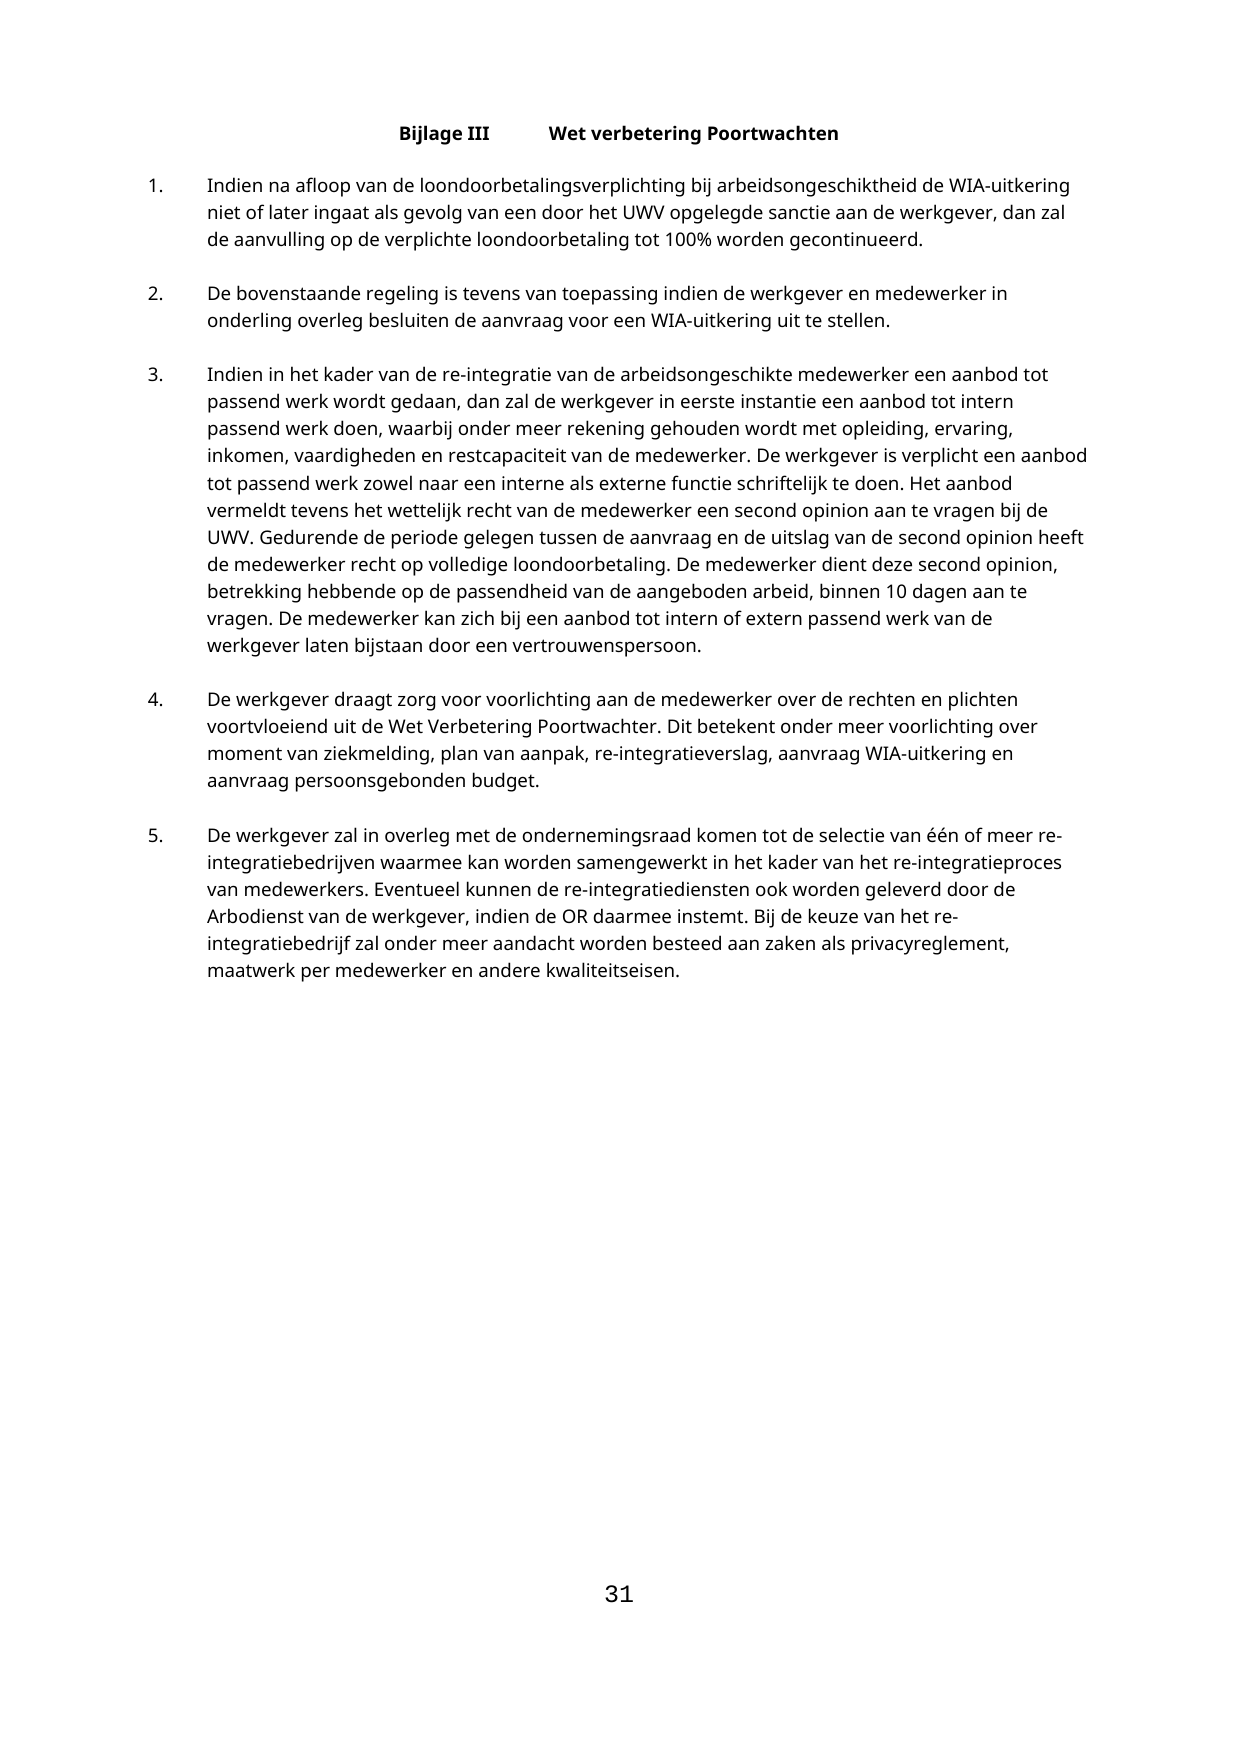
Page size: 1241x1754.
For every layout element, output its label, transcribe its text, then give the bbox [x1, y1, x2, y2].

list De werkgever zal in overleg met de ondernemingsraad komen tot de selectie van één of meer re-integratiebedrijven waarmee kan worden samengewerkt in het kader van het re-integratieproces van medewerkers. Eventueel kunnen de re-integratiediensten ook worden geleverd door de Arbodienst van de werkgever, indien de OR daarmee instemt. Bij de keuze van het re-integratiebedrijf zal onder meer aandacht worden besteed aan zaken als privacyreglement, maatwerk per medewerker en andere kwaliteitseisen. [148, 820, 1090, 983]
list De bovenstaande regeling is tevens van toepassing indien de werkgever en medewerker in onderling overleg besluiten de aanvraag voor een WIA-uitkering uit te stellen. [148, 279, 1090, 333]
list Indien na afloop van de loondoorbetalingsverplichting bij arbeidsongeschiktheid de WIA-uitkering niet of later ingaat als gevolg van een door het UWV opgelegde sanctie aan de werkgever, dan zal de aanvulling op de verplichte loondoorbetaling tot 100% worden gecontinueerd. [148, 170, 1090, 252]
list Indien in het kader van de re-integratie van de arbeidsongeschikte medewerker een aanbod tot passend werk wordt gedaan, dan zal de werkgever in eerste instantie een aanbod tot intern passend werk doen, waarbij onder meer rekening gehouden wordt met opleiding, ervaring, inkomen, vaardigheden en restcapaciteit van de medewerker. De werkgever is verplicht een aanbod tot passend werk zowel naar een interne als externe functie schriftelijk te doen. Het aanbod vermeldt tevens het wettelijk recht van de medewerker een second opinion aan te vragen bij de UWV. Gedurende de periode gelegen tussen de aanvraag en de uitslag van de second opinion heeft de medewerker recht op volledige loondoorbetaling. De medewerker dient deze second opinion, betrekking hebbende op de passendheid van de aangeboden arbeid, binnen 10 dagen aan te vragen. De medewerker kan zich bij een aanbod tot intern of extern passend werk van de werkgever laten bijstaan door een vertrouwenspersoon. [148, 360, 1090, 658]
list De werkgever draagt zorg voor voorlichting aan de medewerker over de rechten en plichten voortvloeiend uit de Wet Verbetering Poortwachter. Dit betekent onder meer voorlichting over moment van ziekmelding, plan van aanpak, re-integratieverslag, aanvraag WIA-uitkering en aanvraag persoonsgebonden budget. [148, 685, 1090, 793]
subtitle Bijlage III Wet verbetering Poortwachten [148, 118, 1090, 145]
